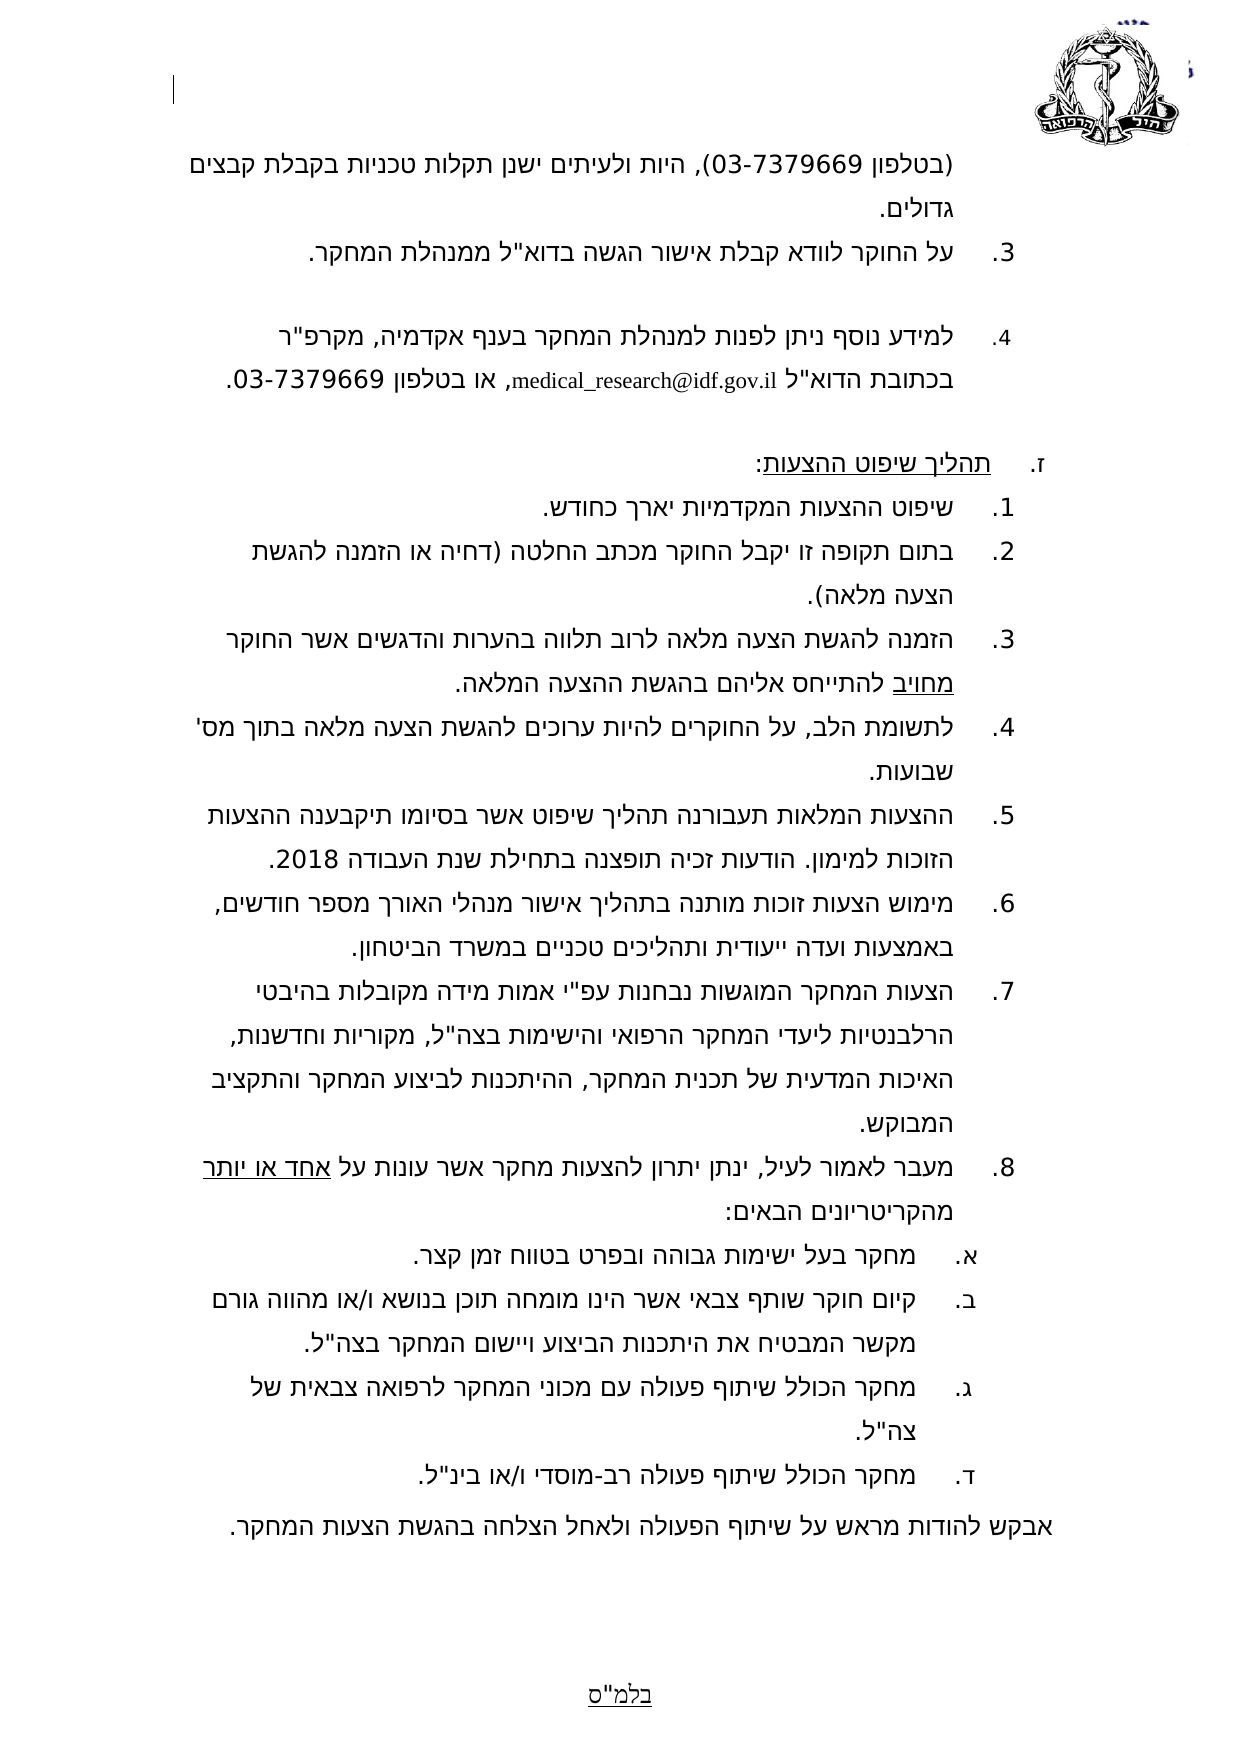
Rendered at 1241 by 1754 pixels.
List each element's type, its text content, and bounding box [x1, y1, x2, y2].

list הצעות המחקר המוגשות נבחנות עפ"י אמות מידה מקובלות בהיבטי הרלבנטיות ליעדי המחקר הרפואי והישימות בצה"ל, מקוריות וחדשנות, האיכות המדעית של תכנית המחקר, ההיתכנות לביצוע המחקר והתקציב המבוקש. [187, 977, 991, 1138]
picture [1027, 3, 1207, 151]
list שיפוט ההצעות המקדמיות יארך כחודש. [187, 493, 991, 522]
list על החוקר לוודא קבלת אישור הגשה בדוא"ל ממנהלת המחקר. [187, 238, 991, 267]
list מחקר בעל ישימות גבוהה ובפרט בטווח זמן קצר. [187, 1241, 954, 1271]
list מחקר הכולל שיתוף פעולה עם מכוני המחקר לרפואה צבאית של צה"ל. [187, 1373, 954, 1447]
list בתום תקופה זו יקבל החוקר מכתב החלטה (דחיה או הזמנה להגשת הצעה מלאה). [187, 537, 991, 611]
list מחקר הכולל שיתוף פעולה רב-מוסדי ו/או בינ"ל. [187, 1461, 954, 1491]
list הזמנה להגשת הצעה מלאה לרוב תלווה בהערות והדגשים אשר החוקר מחויב להתייחס אליהם בהגשת ההצעה המלאה. [187, 625, 991, 698]
list מימוש הצעות זוכות מותנה בתהליך אישור מנהלי האורך מספר חודשים, באמצעות ועדה ייעודית ותהליכים טכניים במשרד הביטחון. [187, 889, 991, 963]
list לתשומת הלב, על החוקרים להיות ערוכים להגשת הצעה מלאה בתוך מס' שבועות. [187, 713, 991, 787]
list תהליך שיפוט ההצעות: [187, 449, 1029, 478]
list קיום חוקר שותף צבאי אשר הינו מומחה תוכן בנושא ו/או מהווה גורם מקשר המבטיח את היתכנות הביצוע ויישום המחקר בצה"ל. [187, 1285, 954, 1359]
list ההצעות המלאות תעבורנה תהליך שיפוט אשר בסיומו תיקבענה ההצעות הזוכות למימון. הודעות זכיה תופצנה בתחילת שנת העבודה 2018. [187, 801, 991, 874]
list מעבר לאמור לעיל, ינתן יתרון להצעות מחקר אשר עונות על אחד או יותר מהקריטריונים הבאים: [187, 1153, 991, 1227]
text אבקש להודות מראש על שיתוף הפעולה ולאחל הצלחה בהגשת הצעות המחקר. [187, 1512, 1053, 1541]
list למידע נוסף ניתן לפנות למנהלת המחקר בענף אקדמיה, מקרפ"ר בכתובת הדוא"ל medical_research@idf.gov.il, או בטלפון 03-7379669. [187, 322, 991, 395]
